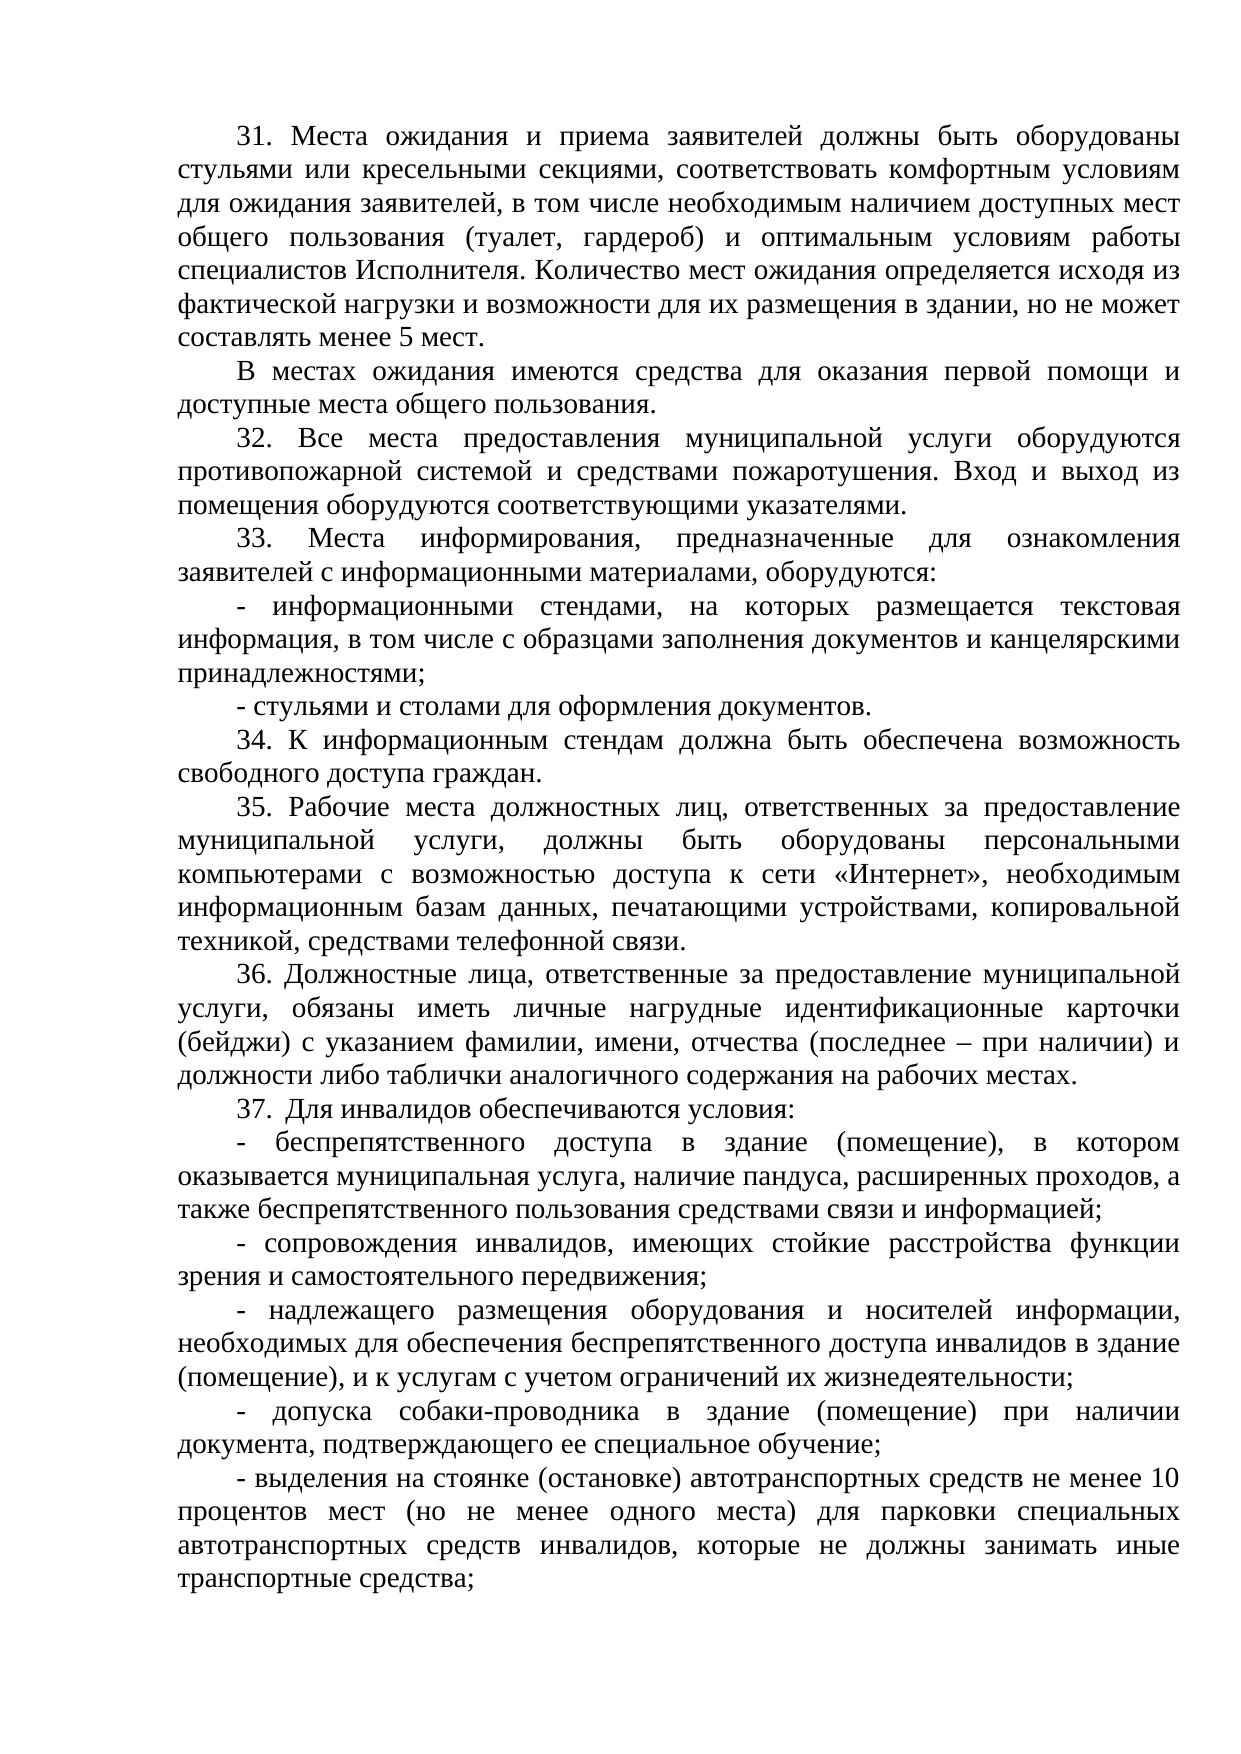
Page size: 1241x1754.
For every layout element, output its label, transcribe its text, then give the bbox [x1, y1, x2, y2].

text 31. Места ожидания и приема заявителей должны быть оборудованы стульями или кресельными секциями, соответствовать комфортным условиям для ожидания заявителей, в том числе необходимым наличием доступных мест общего пользования (туалет, гардероб) и оптимальным условиям работы специалистов Исполнителя. Количество мест ожидания определяется исходя из фактической нагрузки и возможности для их размещения в здании, но не может составлять менее 5 мест. [177, 118, 1181, 353]
text 33. Места информирования, предназначенные для ознакомления заявителей с информационными материалами, оборудуются: [177, 521, 1181, 588]
text - надлежащего размещения оборудования и носителей информации, необходимых для обеспечения беспрепятственного доступа инвалидов в здание (помещение), и к услугам с учетом ограничений их жизнедеятельности; [177, 1292, 1181, 1393]
text - стульями и столами для оформления документов. [177, 688, 1181, 722]
text - допуска собаки-проводника в здание (помещение) при наличии документа, подтверждающего ее специальное обучение; [177, 1393, 1181, 1460]
text В местах ожидания имеются средства для оказания первой помощи и доступные места общего пользования. [177, 353, 1181, 420]
text 35. Рабочие места должностных лиц, ответственных за предоставление муниципальной услуги, должны быть оборудованы персональными компьютерами с возможностью доступа к сети «Интернет», необходимым информационным базам данных, печатающими устройствами, копировальной техникой, средствами телефонной связи. [177, 789, 1181, 957]
text - сопровождения инвалидов, имеющих стойкие расстройства функции зрения и самостоятельного передвижения; [177, 1225, 1181, 1292]
text 32. Все места предоставления муниципальной услуги оборудуются противопожарной системой и средствами пожаротушения. Вход и выход из помещения оборудуются соответствующими указателями. [177, 420, 1181, 521]
text - информационными стендами, на которых размещается текстовая информация, в том числе с образцами заполнения документов и канцелярскими принадлежностями; [177, 588, 1181, 688]
text 37. Для инвалидов обеспечиваются условия: [177, 1091, 1181, 1124]
text - выделения на стоянке (остановке) автотранспортных средств не менее 10 процентов мест (но не менее одного места) для парковки специальных автотранспортных средств инвалидов, которые не должны занимать иные транспортные средства; [177, 1460, 1181, 1594]
text - беспрепятственного доступа в здание (помещение), в котором оказывается муниципальная услуга, наличие пандуса, расширенных проходов, а также беспрепятственного пользования средствами связи и информацией; [177, 1124, 1181, 1225]
text 36. Должностные лица, ответственные за предоставление муниципальной услуги, обязаны иметь личные нагрудные идентификационные карточки (бейджи) с указанием фамилии, имени, отчества (последнее – при наличии) и должности либо таблички аналогичного содержания на рабочих местах. [177, 957, 1181, 1091]
text 34. К информационным стендам должна быть обеспечена возможность свободного доступа граждан. [177, 722, 1181, 789]
